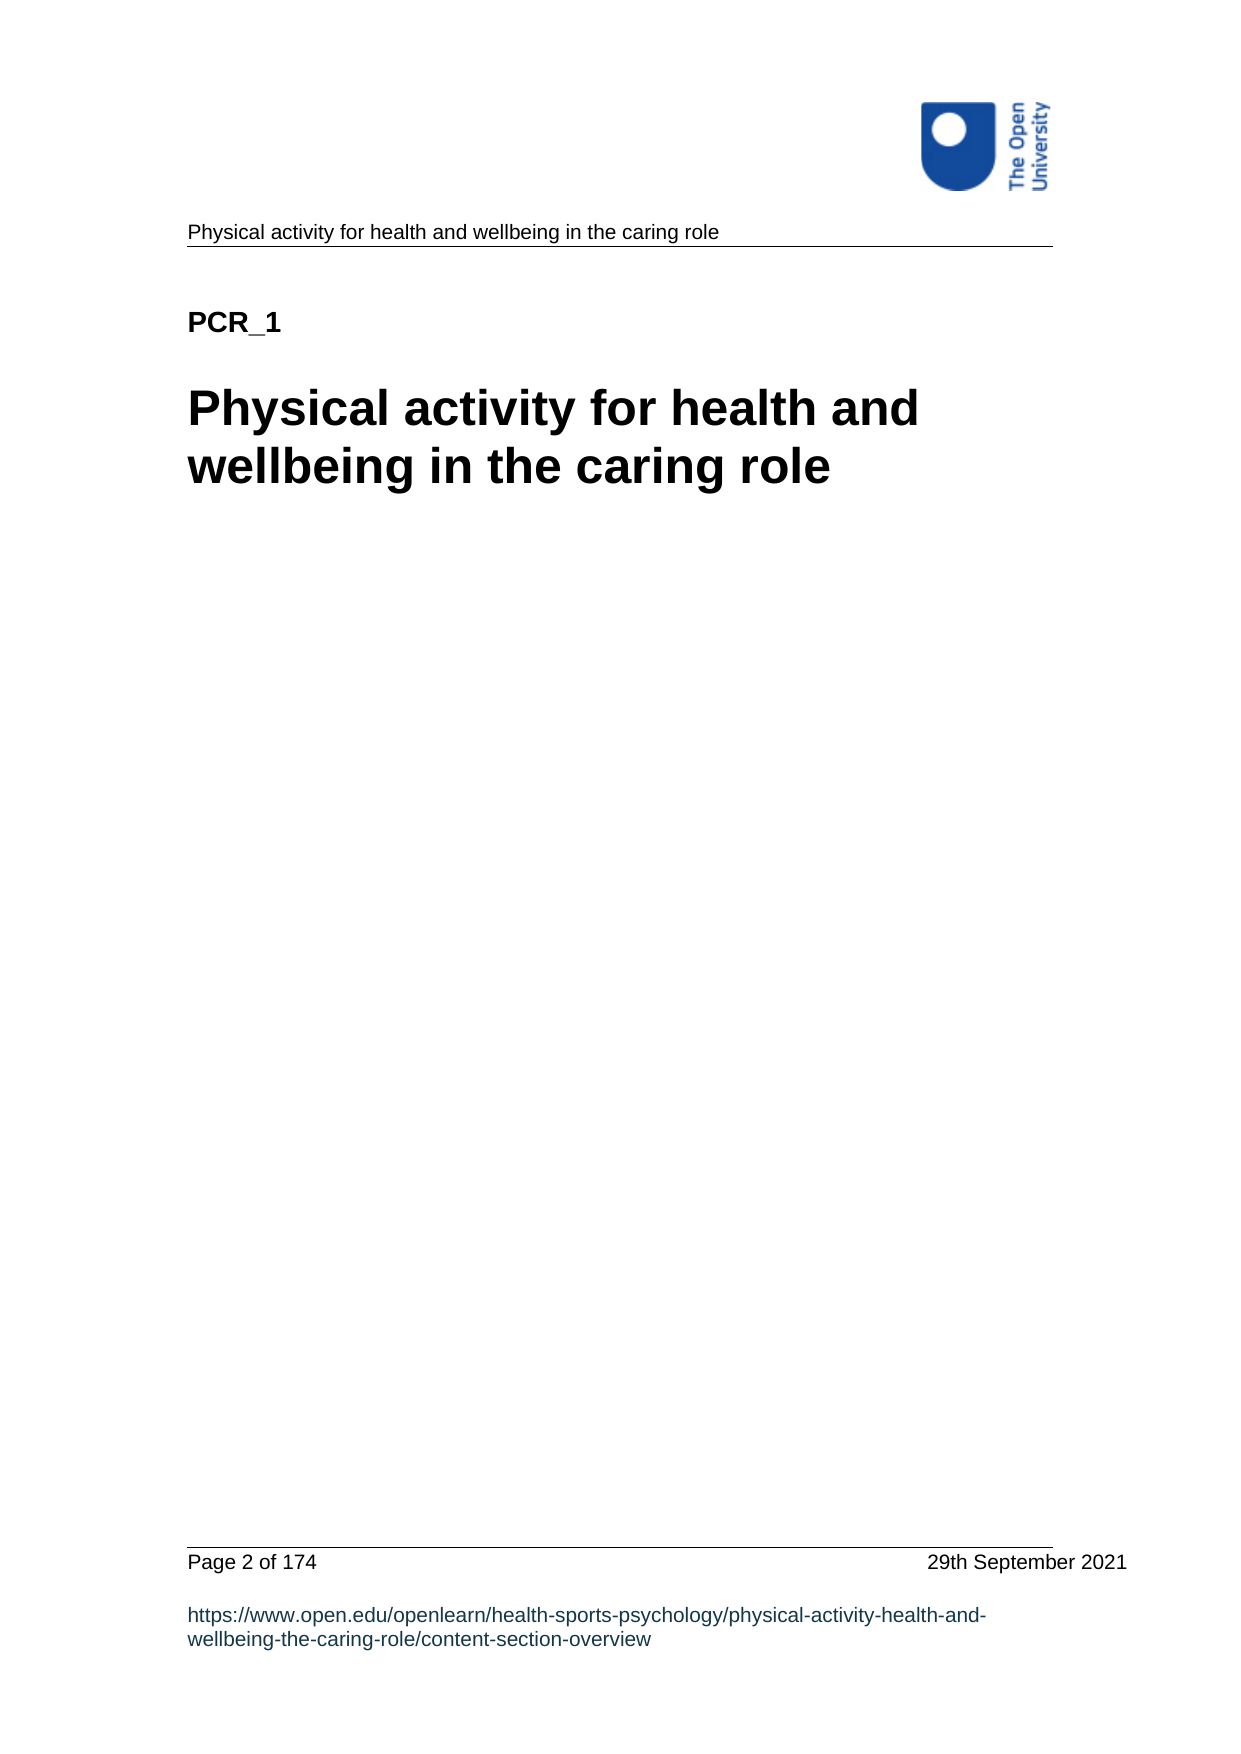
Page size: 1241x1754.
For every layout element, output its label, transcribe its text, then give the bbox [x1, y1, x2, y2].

text PCR_1 [187, 305, 1053, 338]
picture [921, 102, 1052, 191]
text Physical activity for health and wellbeing in the caring role [187, 378, 1053, 493]
